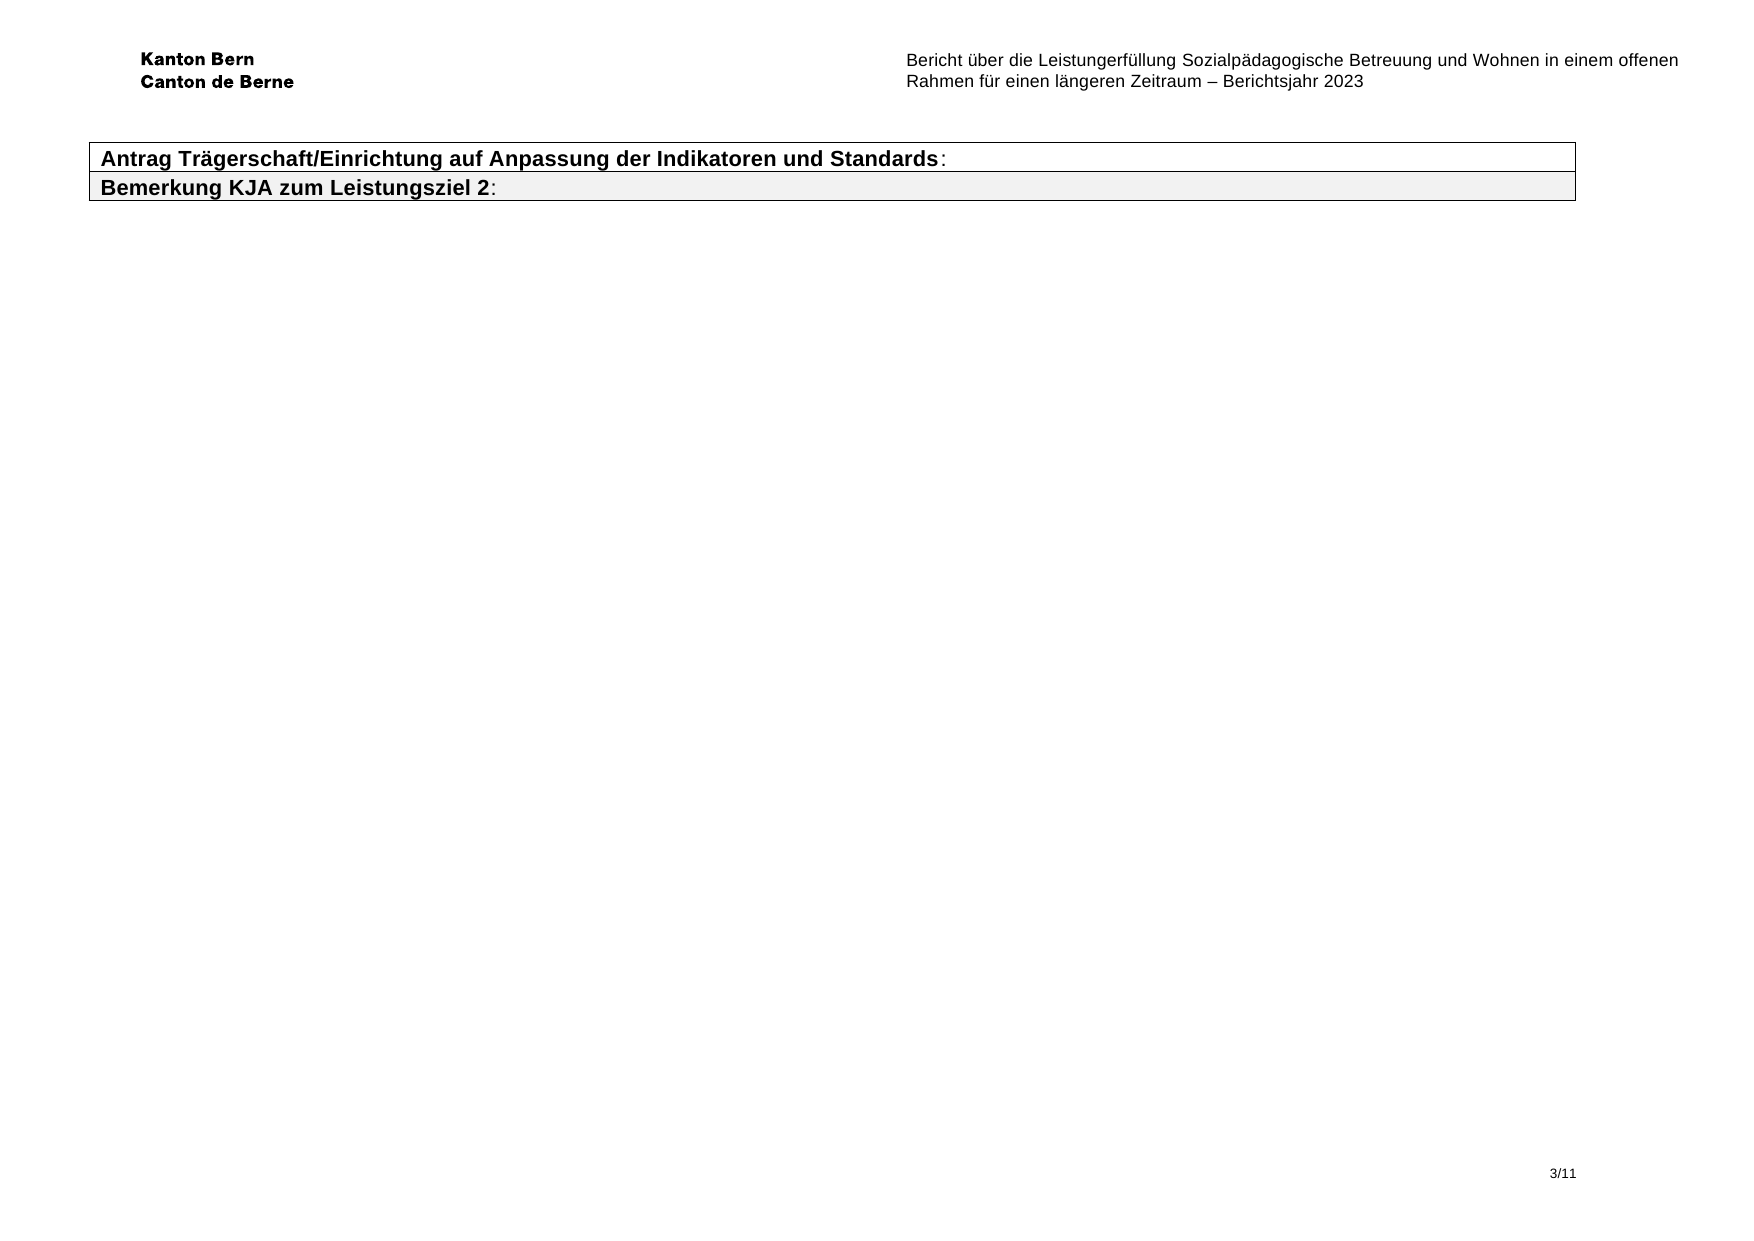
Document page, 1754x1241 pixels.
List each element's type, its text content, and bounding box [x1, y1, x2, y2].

table_cell Bemerkung KJA zum Leistungsziel 2: [90, 172, 1575, 200]
table_cell Antrag Trägerschaft/Einrichtung auf Anpassung der Indikatoren und Standards: [90, 143, 1575, 171]
